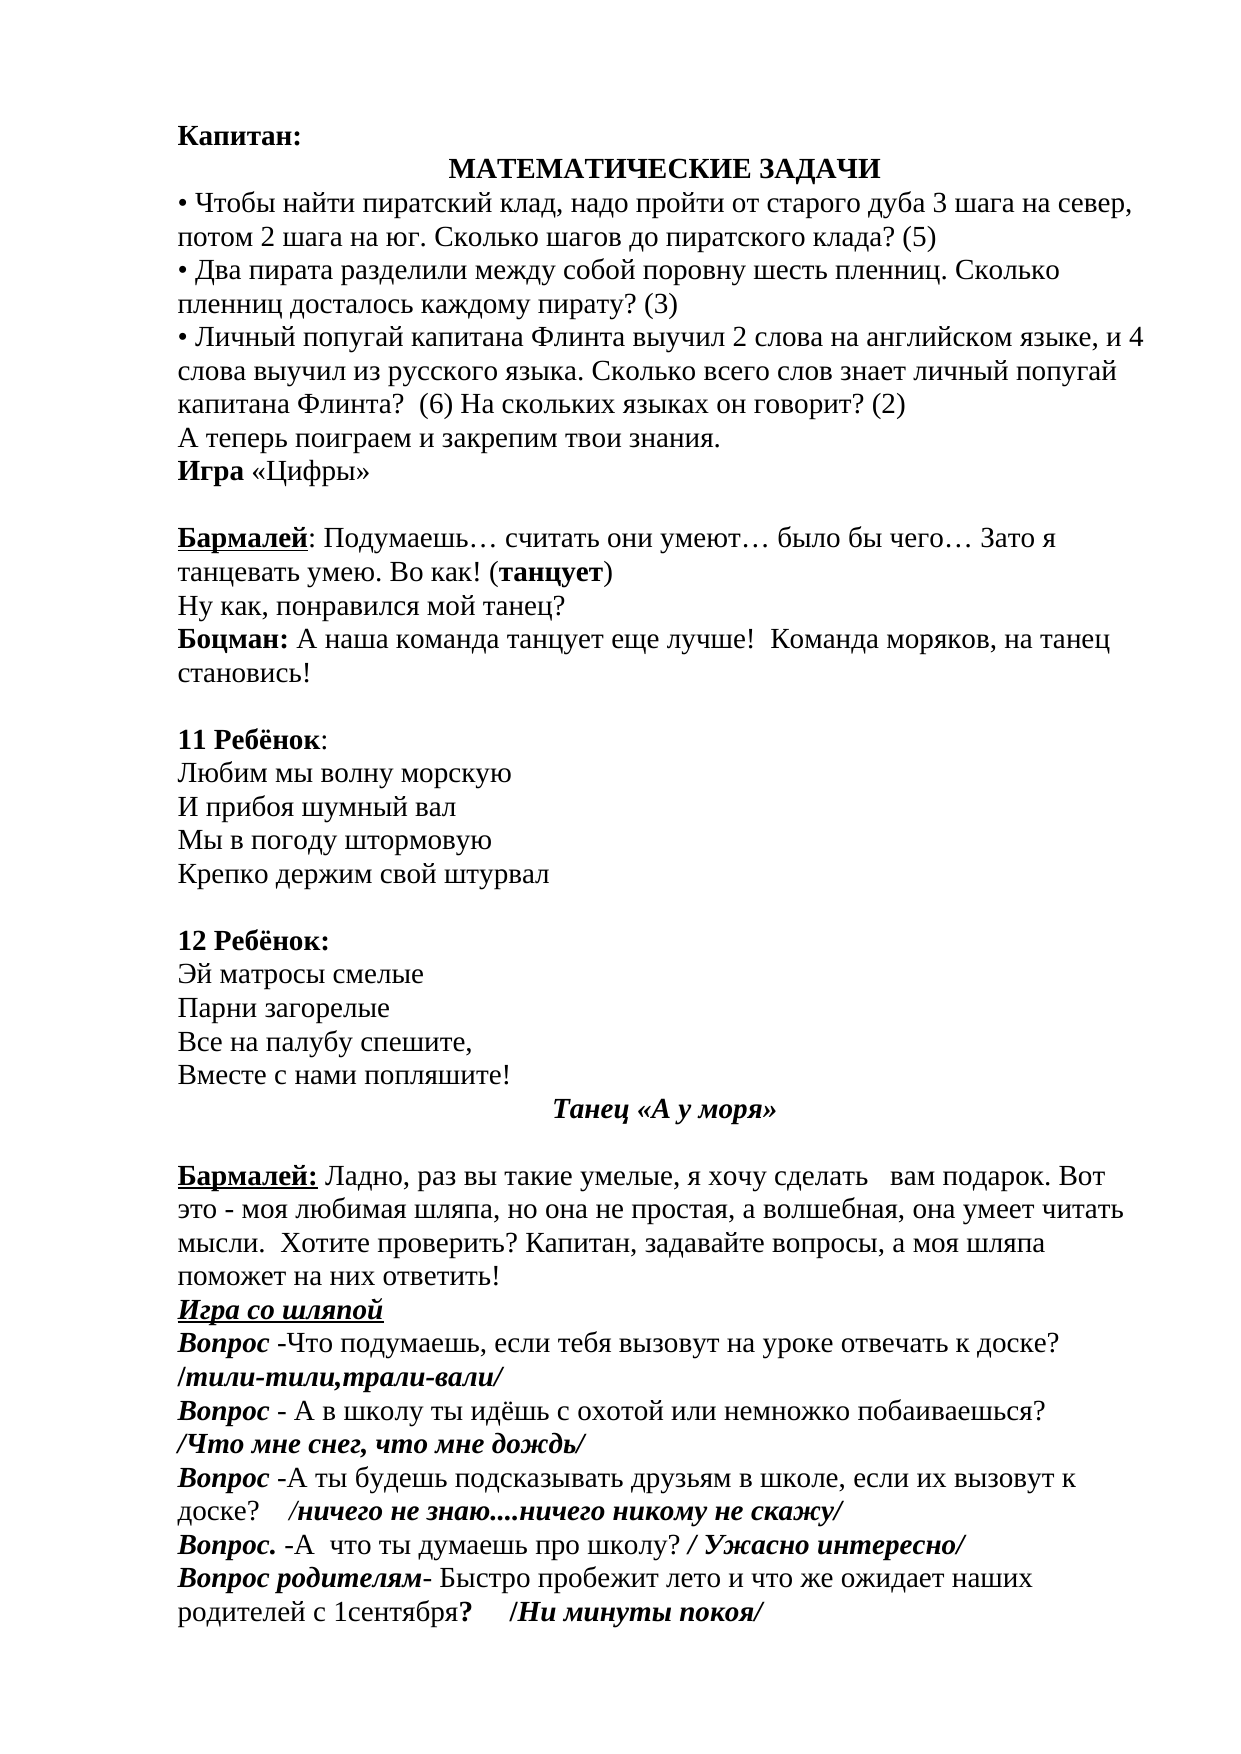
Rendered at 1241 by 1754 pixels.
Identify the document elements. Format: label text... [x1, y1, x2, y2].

text Все на палубу спешите, [177, 1024, 1152, 1057]
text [177, 1326, 1152, 1627]
text Танец «А у моря» [177, 1091, 1152, 1124]
text • Личный попугай капитана Флинта выучил 2 слова на английском языке, и 4 слова выучил из русского языка. Сколько всего слов знает личный попугай капитана Флинта? (6) На скольких языках он говорит? (2) [177, 319, 1152, 420]
text Игра со шляпой [177, 1292, 1152, 1326]
text 11 Ребёнок: [177, 722, 1152, 755]
text И прибоя шумный вал [177, 789, 1152, 822]
text Ну как, понравился мой танец? [177, 588, 1152, 621]
text 12 Ребёнок: [177, 923, 1152, 957]
text Мы в погоду штормовую [177, 822, 1152, 856]
text Капитан: [177, 118, 1152, 152]
text • Чтобы найти пиратский клад, надо пройти от старого дуба 3 шага на север, потом 2 шага на юг. Сколько шагов до пиратского клада? (5) [177, 185, 1152, 252]
text Бармалей: Подумаешь… считать они умеют… было бы чего… Зато я танцевать умею. Во как! (танцует) [177, 521, 1152, 588]
text Вместе с нами попляшите! [177, 1057, 1152, 1091]
text МАТЕМАТИЧЕСКИЕ ЗАДАЧИ [177, 152, 1152, 185]
text А теперь поиграем и закрепим твои знания. [177, 420, 1152, 453]
text Эй матросы смелые [177, 957, 1152, 990]
text Парни загорелые [177, 990, 1152, 1024]
text • Два пирата разделили между собой поровну шесть пленниц. Сколько пленниц досталось каждому пирату? (3) [177, 252, 1152, 319]
text Крепко держим свой штурвал [177, 856, 1152, 889]
text Бармалей: Ладно, раз вы такие умелые, я хочу сделать вам подарок. Вот это - моя любимая шляпа, но она не простая, а волшебная, она умеет читать мысли. Хотите проверить? Капитан, задавайте вопросы, а моя шляпа поможет на них ответить! [177, 1158, 1152, 1292]
text Боцман: А наша команда танцует еще лучше! Команда моряков, на танец становись! [177, 621, 1152, 688]
text Игра «Цифры» [177, 453, 1152, 487]
text Любим мы волну морскую [177, 755, 1152, 789]
